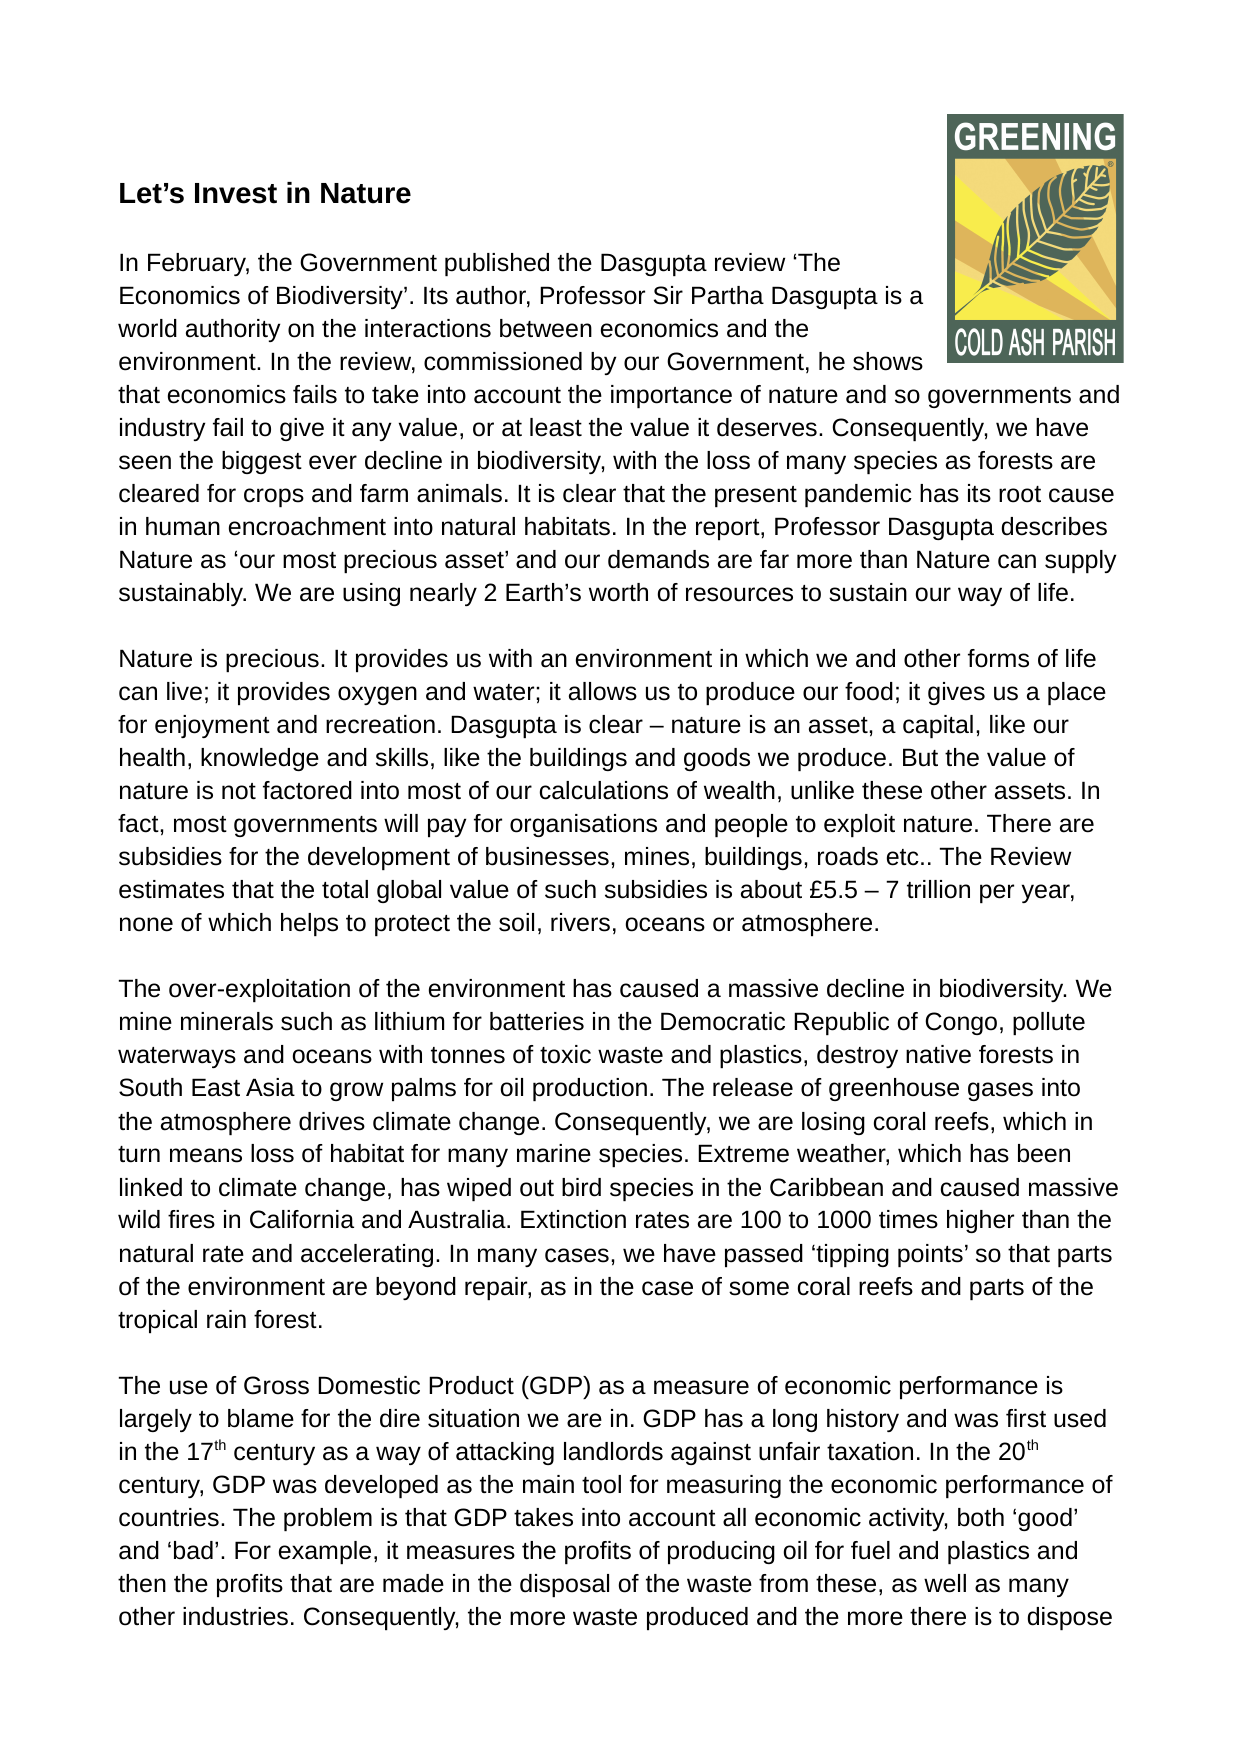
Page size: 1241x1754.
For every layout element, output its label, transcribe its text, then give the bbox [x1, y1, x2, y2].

picture [947, 114, 1124, 363]
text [118, 1371, 1122, 1631]
text The over-exploitation of the environment has caused a massive decline in biodiversity. We mine minerals such as lithium for batteries in the Democratic Republic of Congo, pollute waterways and oceans with tonnes of toxic waste and plastics, destroy native forests in South East Asia to grow palms for oil production. The release of greenhouse gases into the atmosphere drives climate change. Consequently, we are losing coral reefs, which in turn means loss of habitat for many marine species. Extreme weather, which has been linked to climate change, has wiped out bird species in the Caribbean and caused massive wild fires in California and Australia. Extinction rates are 100 to 1000 times higher than the natural rate and accelerating. In many cases, we have passed ‘tipping points’ so that parts of the environment are beyond repair, as in the case of some coral reefs and parts of the tropical rain forest. [118, 974, 1122, 1333]
text In February, the Government published the Dasgupta review ‘The Economics of Biodiversity’. Its author, Professor Sir Partha Dasgupta is a world authority on the interactions between economics and the environment. In the review, commissioned by our Government, he shows that economics fails to take into account the importance of nature and so governments and industry fail to give it any value, or at least the value it deserves. Consequently, we have seen the biggest ever decline in biodiversity, with the loss of many species as forests are cleared for crops and farm animals. It is clear that the present pandemic has its root cause in human encroachment into natural habitats. In the report, Professor Dasgupta describes Nature as ‘our most precious asset’ and our demands are far more than Nature can supply sustainably. We are using nearly 2 Earth’s worth of resources to sustain our way of life. [118, 248, 1122, 607]
text Nature is precious. It provides us with an environment in which we and other forms of life can live; it provides oxygen and water; it allows us to produce our food; it gives us a place for enjoyment and recreation. Dasgupta is clear – nature is an asset, a capital, like our health, knowledge and skills, like the buildings and goods we produce. But the value of nature is not factored into most of our calculations of wealth, unlike these other assets. In fact, most governments will pay for organisations and people to exploit nature. There are subsidies for the development of businesses, mines, buildings, roads etc.. The Review estimates that the total global value of such subsidies is about £5.5 – 7 trillion per year, none of which helps to protect the soil, rivers, oceans or atmosphere. [118, 644, 1122, 937]
text Let’s Invest in Nature [118, 176, 947, 210]
